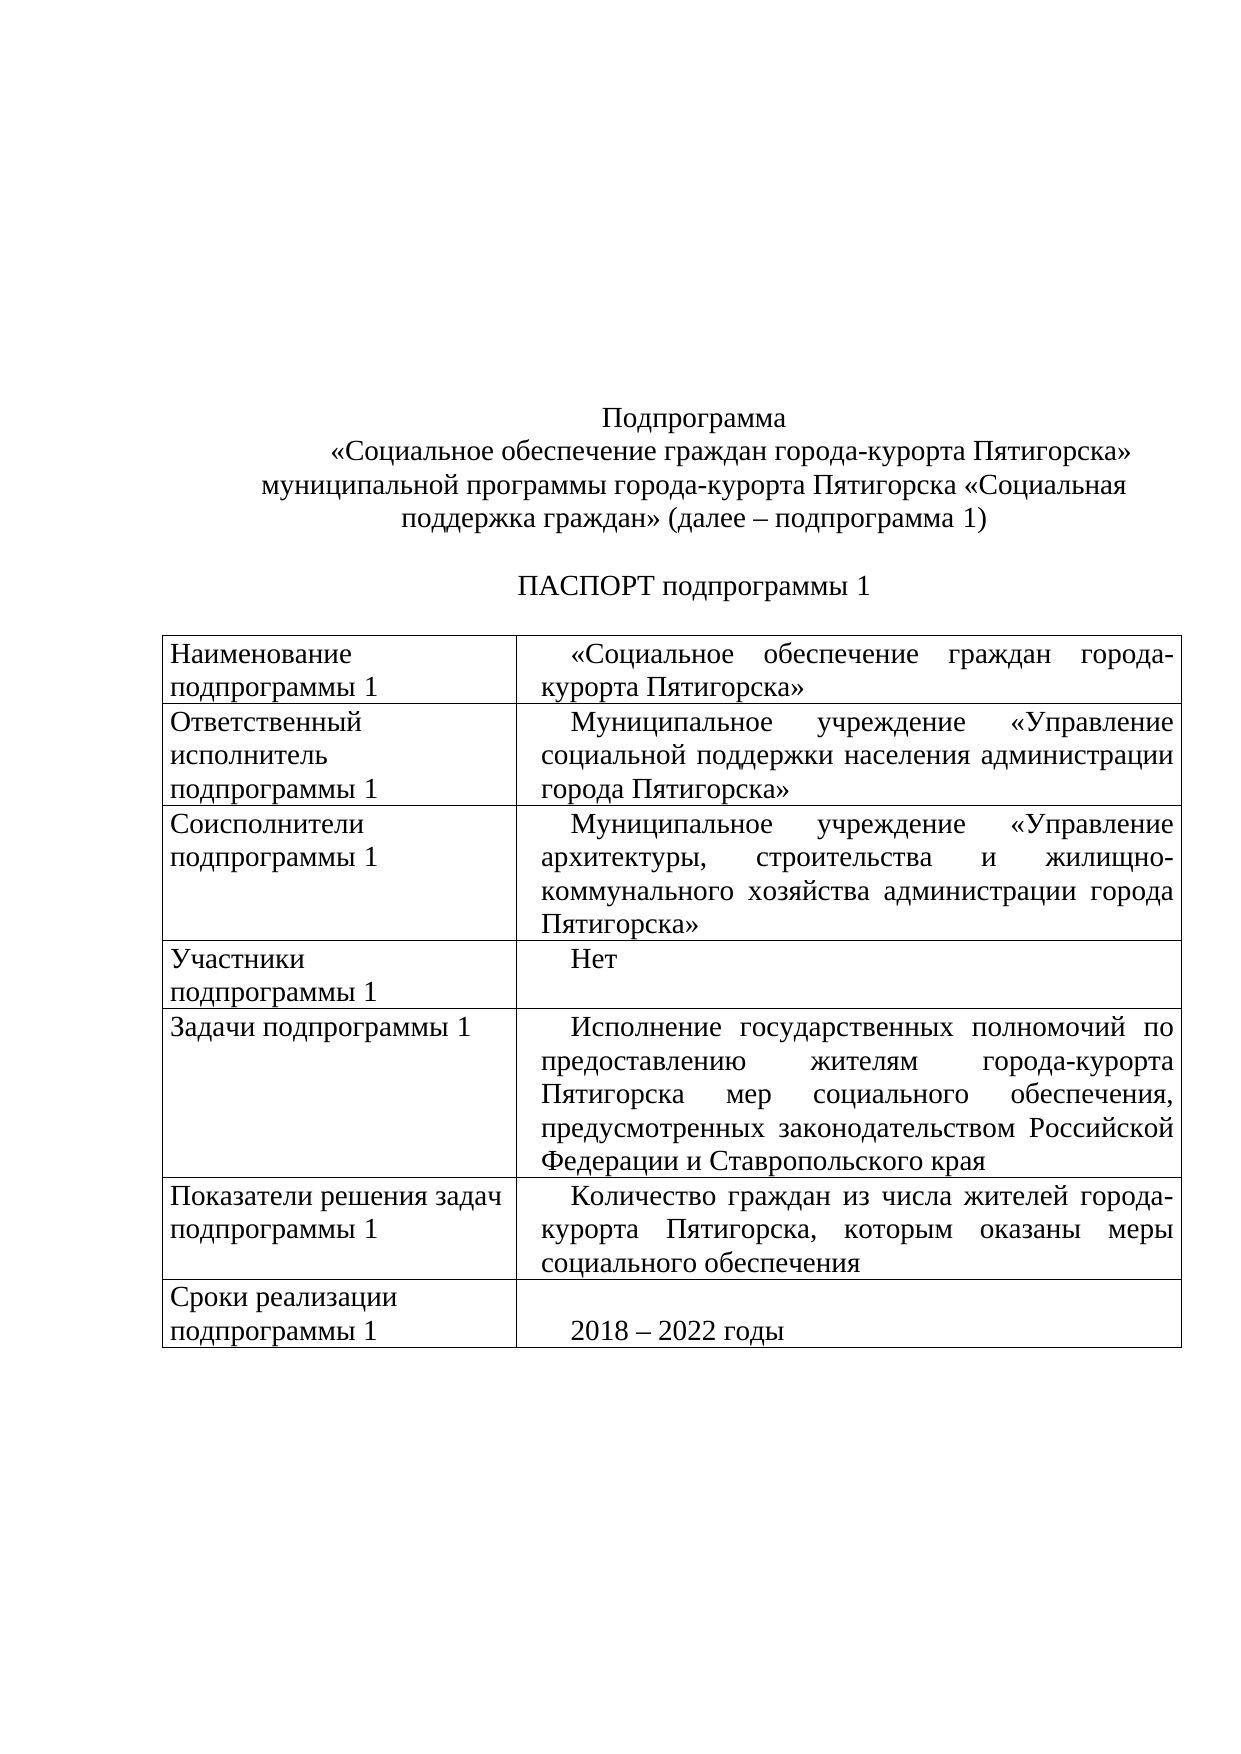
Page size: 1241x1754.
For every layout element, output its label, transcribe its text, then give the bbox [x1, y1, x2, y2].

table_cell Нет [534, 941, 1181, 1008]
table_cell Сроки реализации подпрограммы 1 [163, 1280, 516, 1347]
text Подпрограмма [207, 400, 1181, 433]
table_cell Показатели решения задач подпрограммы 1 [163, 1178, 516, 1278]
table_cell Ответственный исполнитель подпрограммы 1 [163, 704, 516, 805]
table_header «Социальное обеспечение граждан города-курорта Пятигорска» [534, 636, 1181, 703]
table_cell [517, 806, 533, 940]
table_cell Соисполнители подпрограммы 1 [163, 806, 516, 940]
table_cell Муниципальное учреждение «Управление социальной поддержки населения администрации города Пятигорска» [534, 704, 1181, 805]
table_cell [517, 1178, 533, 1278]
table_header [517, 636, 533, 703]
table_cell Муниципальное учреждение «Управление архитектуры, строительства и жилищно-коммунального хозяйства администрации города Пятигорска» [534, 806, 1181, 940]
table_cell [517, 1009, 533, 1177]
table_header Наименование подпрограммы 1 [163, 636, 516, 703]
table_cell [517, 941, 533, 1008]
table_cell Участники подпрограммы 1 [163, 941, 516, 1008]
table_cell Исполнение государственных полномочий по предоставлению жителям города-курорта Пятигорска мер социального обеспечения, предусмотренных законодательством Российской Федерации и Ставропольского края [534, 1009, 1181, 1177]
table_cell [517, 704, 533, 805]
table_cell Задачи подпрограммы 1 [163, 1009, 516, 1177]
table_cell 2018 – 2022 годы [534, 1280, 1181, 1347]
text ПАСПОРТ подпрограммы 1 [207, 567, 1181, 601]
table_cell Количество граждан из числа жителей города-курорта Пятигорска, которым оказаны меры социального обеспечения [534, 1178, 1181, 1278]
table_cell [517, 1280, 533, 1347]
text «Социальное обеспечение граждан города-курорта Пятигорска» муниципальной программы города-курорта Пятигорска «Социальная поддержка граждан» (далее – подпрограмма 1) [207, 433, 1181, 534]
